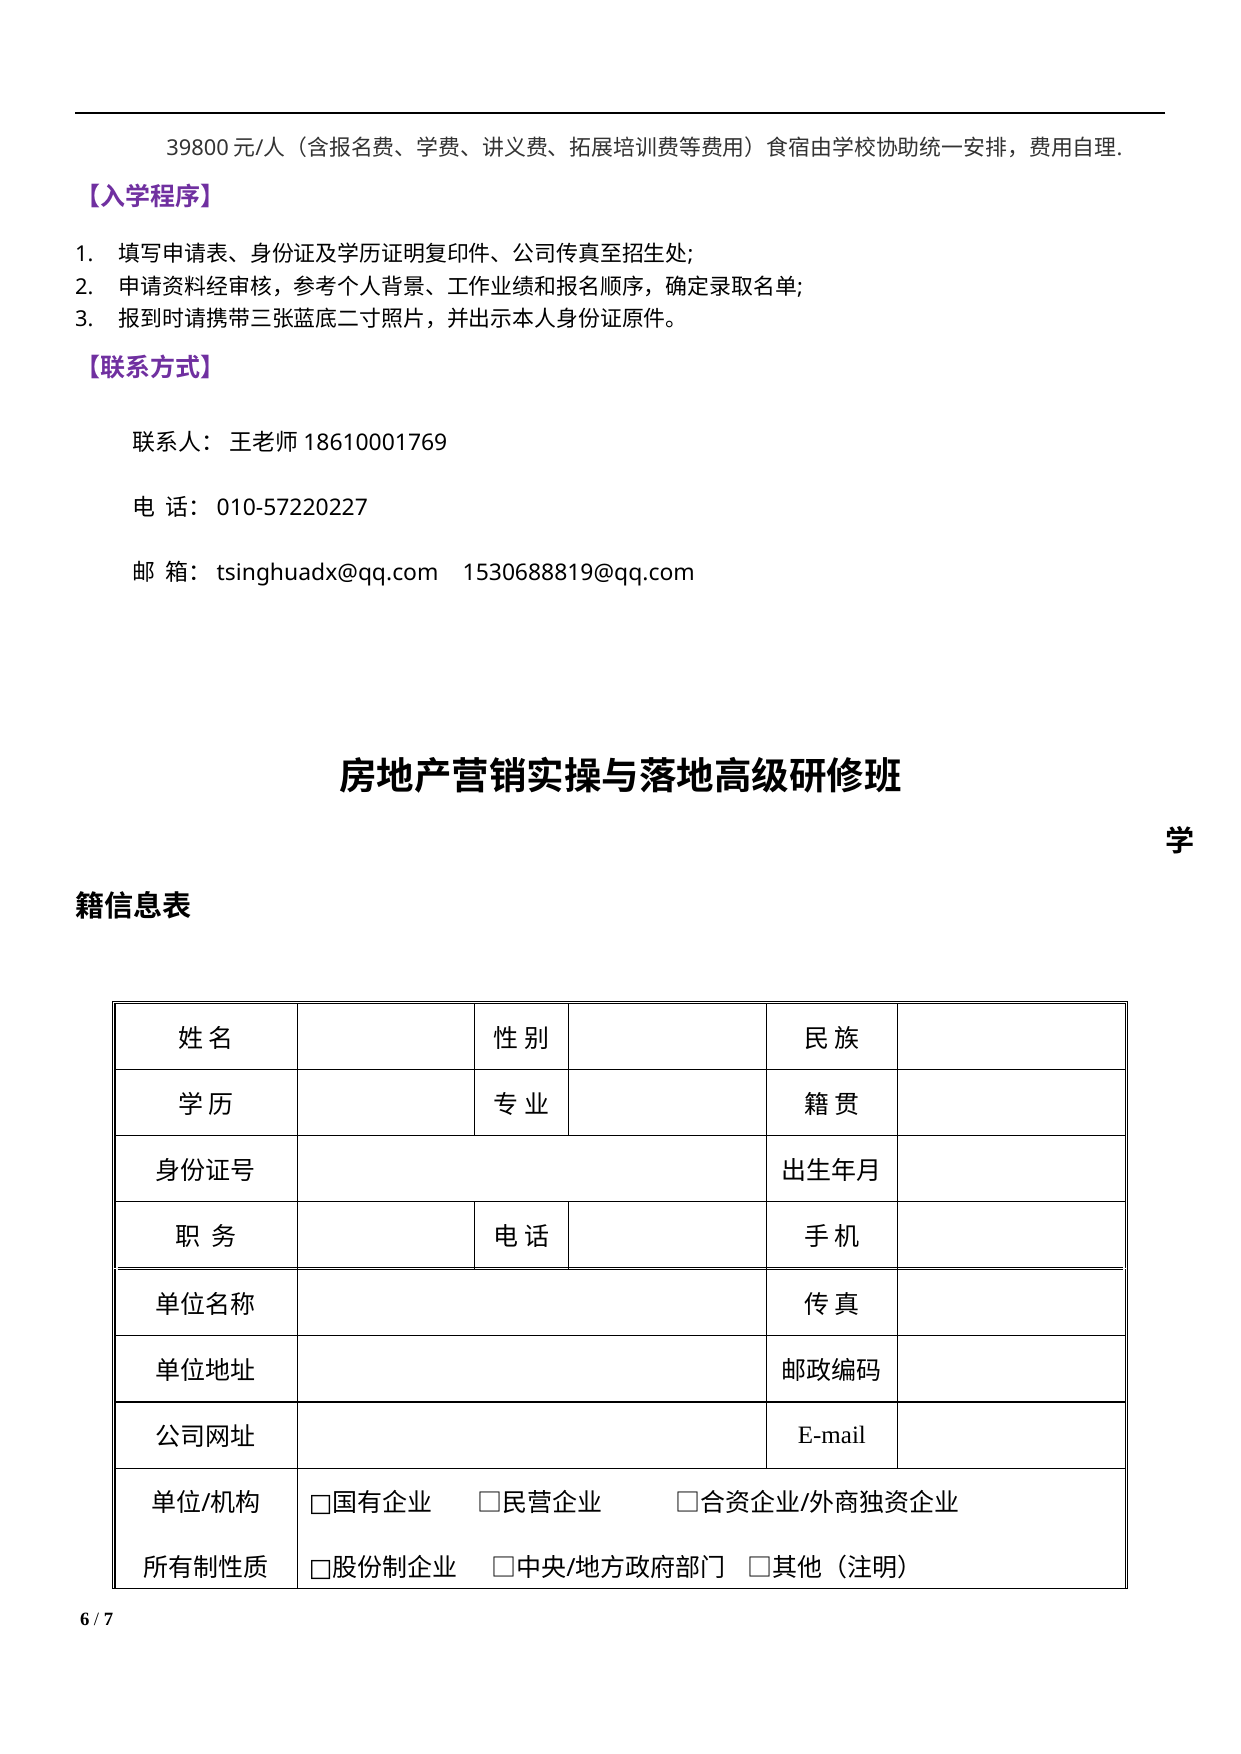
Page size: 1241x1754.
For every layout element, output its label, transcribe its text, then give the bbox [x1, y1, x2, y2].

table_cell [898, 1403, 1125, 1467]
table_cell 单位/机构 所有制性质 [116, 1469, 297, 1588]
text 【入学程序】 [75, 162, 1165, 227]
table_cell [898, 1136, 1125, 1201]
table_cell 职 务 [116, 1202, 297, 1267]
table_cell 单位地址 [116, 1336, 297, 1401]
table_cell 专 业 [475, 1070, 568, 1135]
table_cell 电 话 [475, 1202, 568, 1267]
table_cell 学 历 [116, 1070, 297, 1135]
table_cell [898, 1070, 1125, 1135]
text 邮 箱： tsinghuadx@qq.com 1530688819@qq.com [75, 537, 1165, 602]
table_cell 邮政编码 [767, 1336, 897, 1401]
table_cell [298, 1403, 766, 1467]
text 【联系方式】 [75, 333, 1165, 398]
table_header 民 族 [767, 1004, 897, 1069]
list 申请资料经审核，参考个人背景、工作业绩和报名顺序，确定录取名单; [75, 268, 1165, 301]
table_cell [298, 1336, 766, 1401]
text 房地产营销实操与落地高级研修班 [75, 741, 1165, 806]
table_cell 出生年月 [767, 1136, 897, 1201]
table_cell 身份证号 [116, 1136, 297, 1201]
table_header [569, 1004, 766, 1069]
table_cell [298, 1136, 766, 1201]
table_cell 传 真 [767, 1270, 897, 1335]
table_cell 单位名称 [114, 1267, 297, 1335]
table_cell [898, 1267, 1126, 1335]
text 39800元/人（含报名费、学费、讲义费、拓展培训费等费用）食宿由学校协助统一安排，费用自理. [119, 129, 1165, 162]
table_cell [898, 1202, 1125, 1267]
table_cell [569, 1070, 766, 1135]
table_cell [298, 1070, 474, 1135]
text 联系人： 王老师 18610001769 [75, 407, 1165, 472]
table_cell [298, 1270, 766, 1335]
table_cell □国有企业 □民营企业 □合资企业/外商独资企业 □股份制企业 □中央/地方政府部门 □其他（注明） [298, 1469, 1125, 1588]
table_cell [298, 1202, 474, 1267]
table_cell E-mail [767, 1403, 897, 1467]
list 报到时请携带三张蓝底二寸照片，并出示本人身份证原件。 [75, 301, 1165, 333]
table_header 姓 名 [116, 1004, 297, 1069]
text 学籍信息表 [75, 806, 1165, 936]
table_cell 籍 贯 [767, 1070, 897, 1135]
table_cell 公司网址 [116, 1403, 297, 1467]
table_cell [569, 1202, 766, 1267]
table_cell 手 机 [767, 1202, 897, 1267]
table_cell [898, 1336, 1125, 1401]
table_header 性 别 [475, 1004, 568, 1069]
text 电 话： 010-57220227 [75, 472, 1165, 537]
table_header [898, 1004, 1125, 1069]
list 填写申请表、身份证及学历证明复印件、公司传真至招生处; [75, 236, 1165, 268]
table_header [298, 1004, 474, 1069]
